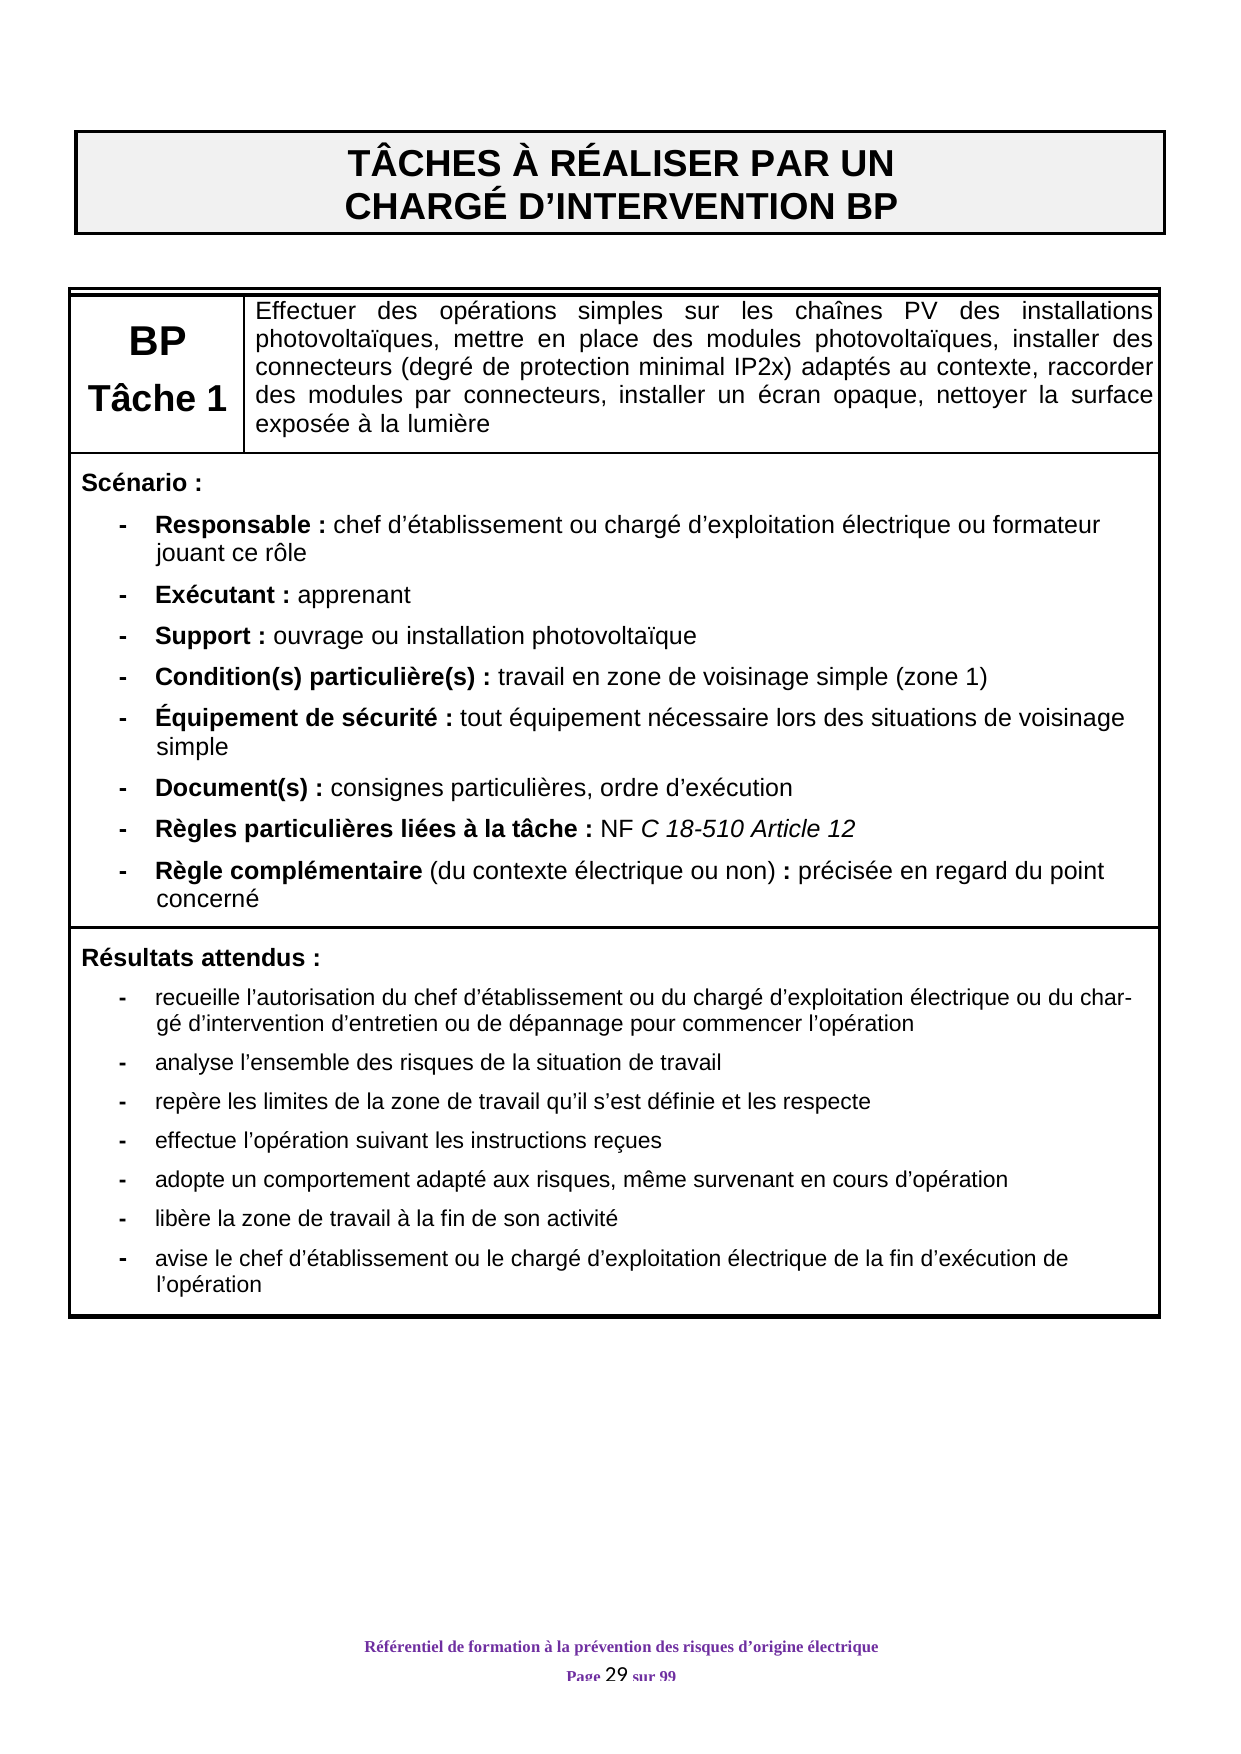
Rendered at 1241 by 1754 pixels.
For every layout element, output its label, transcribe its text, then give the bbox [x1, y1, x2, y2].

text TÂCHES À RÉALISER PAR UN CHARGÉ D’INTERVENTION BP [344, 141, 905, 227]
table_cell Effectuer des opérations simples sur les chaînes PV des installations photovoltaïques, mettre en place des modules photovoltaïques, installer des connecteurs (degré de protection minimal IP2x) adaptés au contexte, raccorder des modules par connecteurs, installer un écran opaque, nettoyer la surface exposée à la lumière [245, 297, 1158, 452]
table_cell Scénario : - Responsable : chef d’établissement ou chargé d’exploitation électrique ou formateur jouant ce rôle - Exécutant : apprenant - Support : ouvrage ou installation photovoltaïque - Condition(s) particulière(s) : travail en zone de voisinage simple (zone 1) - Équipement de sécurité : tout équipement nécessaire lors des situations de voisinage simple - Document(s) : consignes particulières, ordre d’exécution - Règles particulières liées à la tâche : NF C 18-510 Article 12 - Règle complémentaire (du contexte électrique ou non) : précisée en regard du point concerné [71, 454, 1158, 926]
table_cell Résultats attendus : - recueille l’autorisation du chef d’établissement ou du chargé d’exploitation électrique ou du char- gé d’intervention d’entretien ou de dépannage pour commencer l’opération - analyse l’ensemble des risques de la situation de travail - repère les limites de la zone de travail qu’il s’est définie et les respecte - effectue l’opération suivant les instructions reçues - adopte un comportement adapté aux risques, même survenant en cours d’opération - libère la zone de travail à la fin de son activité - avise le chef d’établissement ou le chargé d’exploitation électrique de la fin d’exécution de l’opération [71, 929, 1158, 1314]
table_cell BP Tâche 1 [71, 297, 243, 452]
